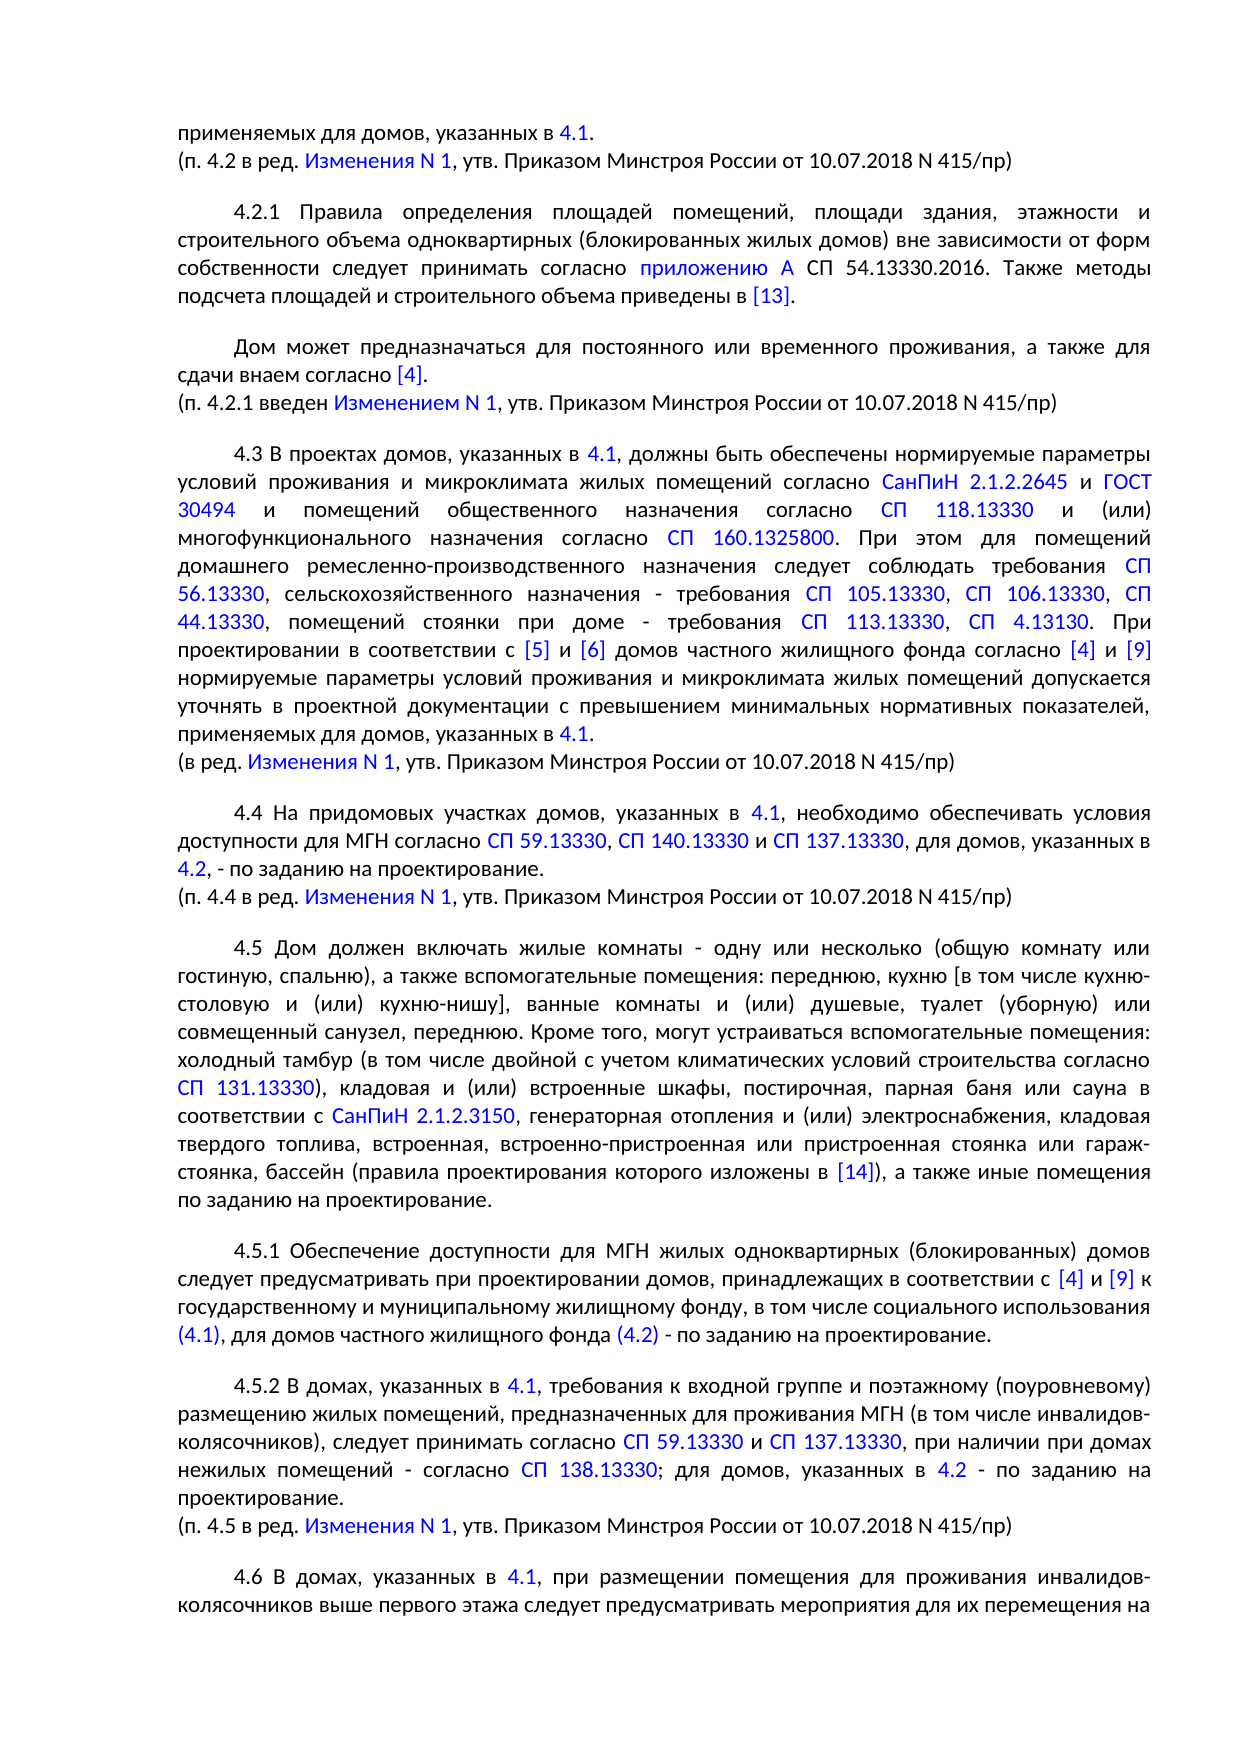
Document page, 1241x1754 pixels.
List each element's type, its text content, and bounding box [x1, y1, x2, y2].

text Дом может предназначаться для постоянного или временного проживания, а также для сдачи внаем согласно [4]. [177, 332, 1152, 388]
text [177, 1562, 1152, 1618]
text (п. 4.4 в ред. Изменения N 1, утв. Приказом Минстроя России от 10.07.2018 N 415/пр) [177, 882, 1152, 910]
text 4.3 В проектах домов, указанных в 4.1, должны быть обеспечены нормируемые параметры условий проживания и микроклимата жилых помещений согласно СанПиН 2.1.2.2645 и ГОСТ 30494 и помещений общественного назначения согласно СП 118.13330 и (или) многофункционального назначения согласно СП 160.1325800. При этом для помещений домашнего ремесленно-производственного назначения следует соблюдать требования СП 56.13330, сельскохозяйственного назначения - требования СП 105.13330, СП 106.13330, СП 44.13330, помещений стоянки при доме - требования СП 113.13330, СП 4.13130. При проектировании в соответствии с [5] и [6] домов частного жилищного фонда согласно [4] и [9] нормируемые параметры условий проживания и микроклимата жилых помещений допускается уточнять в проектной документации с превышением минимальных нормативных показателей, применяемых для домов, указанных в 4.1. [177, 439, 1152, 747]
text (п. 4.2.1 введен Изменением N 1, утв. Приказом Минстроя России от 10.07.2018 N 415/пр) [177, 388, 1152, 416]
text 4.5.2 В домах, указанных в 4.1, требования к входной группе и поэтажному (поуровневому) размещению жилых помещений, предназначенных для проживания МГН (в том числе инвалидов-колясочников), следует принимать согласно СП 59.13330 и СП 137.13330, при наличии при домах нежилых помещений - согласно СП 138.13330; для домов, указанных в 4.2 - по заданию на проектирование. [177, 1371, 1152, 1511]
text 4.4 На придомовых участках домов, указанных в 4.1, необходимо обеспечивать условия доступности для МГН согласно СП 59.13330, СП 140.13330 и СП 137.13330, для домов, указанных в 4.2, - по заданию на проектирование. [177, 798, 1152, 882]
text (п. 4.2 в ред. Изменения N 1, утв. Приказом Минстроя России от 10.07.2018 N 415/пр) [177, 146, 1152, 174]
text 4.2.1 Правила определения площадей помещений, площади здания, этажности и строительного объема одноквартирных (блокированных жилых домов) вне зависимости от форм собственности следует принимать согласно приложению А СП 54.13330.2016. Также методы подсчета площадей и строительного объема приведены в [13]. [177, 197, 1152, 309]
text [177, 118, 1152, 146]
text 4.5.1 Обеспечение доступности для МГН жилых одноквартирных (блокированных) домов следует предусматривать при проектировании домов, принадлежащих в соответствии с [4] и [9] к государственному и муниципальному жилищному фонду, в том числе социального использования (4.1), для домов частного жилищного фонда (4.2) - по заданию на проектирование. [177, 1236, 1152, 1348]
text 4.5 Дом должен включать жилые комнаты - одну или несколько (общую комнату или гостиную, спальню), а также вспомогательные помещения: переднюю, кухню [в том числе кухню-столовую и (или) кухню-нишу], ванные комнаты и (или) душевые, туалет (уборную) или совмещенный санузел, переднюю. Кроме того, могут устраиваться вспомогательные помещения: холодный тамбур (в том числе двойной с учетом климатических условий строительства согласно СП 131.13330), кладовая и (или) встроенные шкафы, постирочная, парная баня или сауна в соответствии с СанПиН 2.1.2.3150, генераторная отопления и (или) электроснабжения, кладовая твердого топлива, встроенная, встроенно-пристроенная или пристроенная стоянка или гараж-стоянка, бассейн (правила проектирования которого изложены в [14]), а также иные помещения по заданию на проектирование. [177, 933, 1152, 1213]
text (в ред. Изменения N 1, утв. Приказом Минстроя России от 10.07.2018 N 415/пр) [177, 747, 1152, 775]
text (п. 4.5 в ред. Изменения N 1, утв. Приказом Минстроя России от 10.07.2018 N 415/пр) [177, 1511, 1152, 1539]
